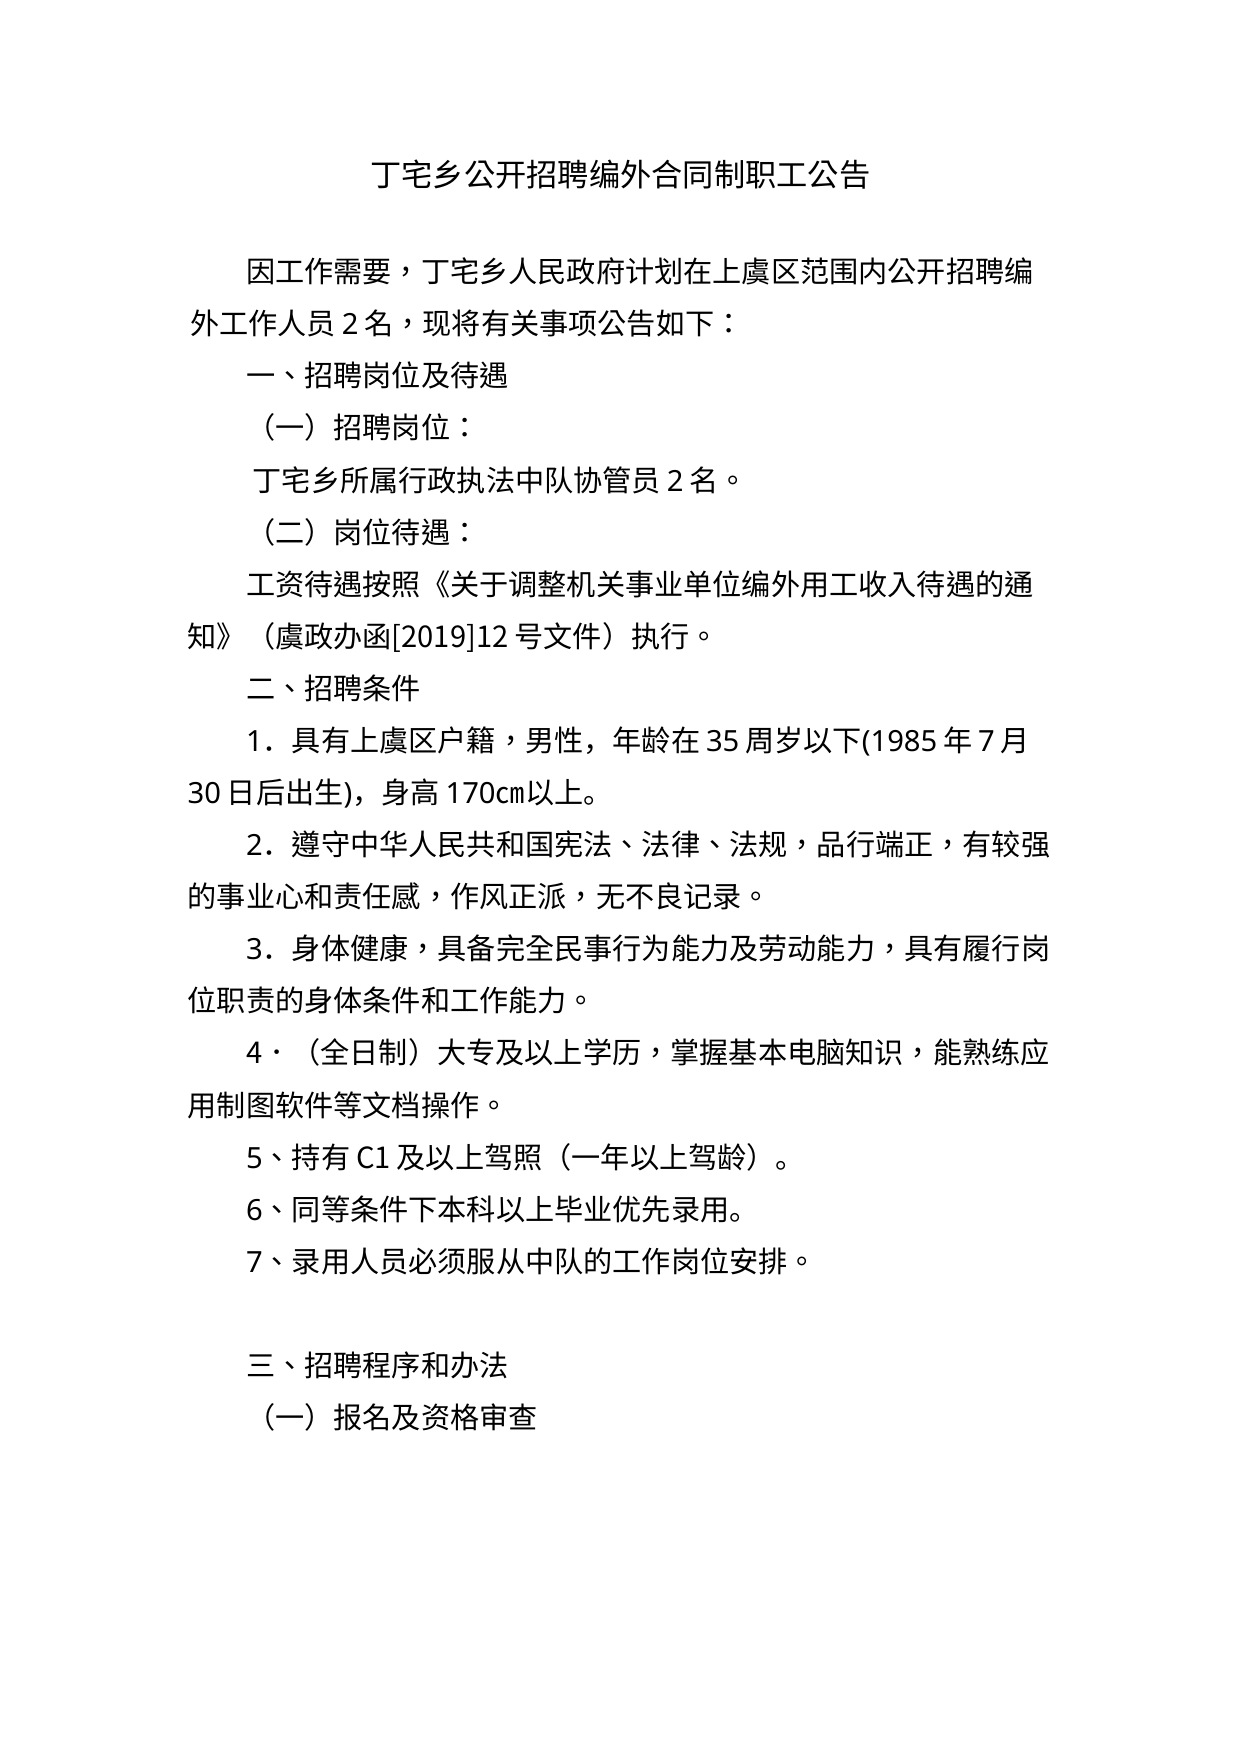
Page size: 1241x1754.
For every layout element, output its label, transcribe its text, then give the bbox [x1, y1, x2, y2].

text 7、录用人员必须服从中队的工作岗位安排。 [187, 1231, 1053, 1283]
text 4．（全日制）大专及以上学历，掌握基本电脑知识，能熟练应用制图软件等文档操作。 [187, 1022, 1053, 1126]
text 丁宅乡所属行政执法中队协管员2名。 [187, 449, 1053, 501]
text 2．遵守中华人民共和国宪法、法律、法规，品行端正，有较强的事业心和责任感，作风正派，无不良记录。 [187, 814, 1053, 918]
text 3．身体健康，具备完全民事行为能力及劳动能力，具有履行岗位职责的身体条件和工作能力。 [187, 918, 1053, 1022]
text 5、持有C1及以上驾照（一年以上驾龄）。 [187, 1126, 1053, 1178]
text （一）招聘岗位： [187, 397, 1053, 449]
text （二）岗位待遇： [187, 501, 1053, 553]
text 因工作需要，丁宅乡人民政府计划在上虞区范围内公开招聘编外工作人员2名，现将有关事项公告如下： [187, 241, 1053, 345]
text 丁宅乡公开招聘编外合同制职工公告 [187, 150, 1053, 195]
text 1．具有上虞区户籍，男性，年龄在35周岁以下(1985年7月30日后出生)，身高170㎝以上。 [187, 710, 1053, 814]
text 二、招聘条件 [187, 658, 1053, 710]
text 一、招聘岗位及待遇 [187, 345, 1053, 397]
text 6、同等条件下本科以上毕业优先录用。 [187, 1178, 1053, 1231]
text 工资待遇按照《关于调整机关事业单位编外用工收入待遇的通知》（虞政办函[2019]12号文件）执行。 [187, 553, 1053, 658]
text （一）报名及资格审查 [187, 1387, 1053, 1439]
text 三、招聘程序和办法 [187, 1335, 1053, 1387]
